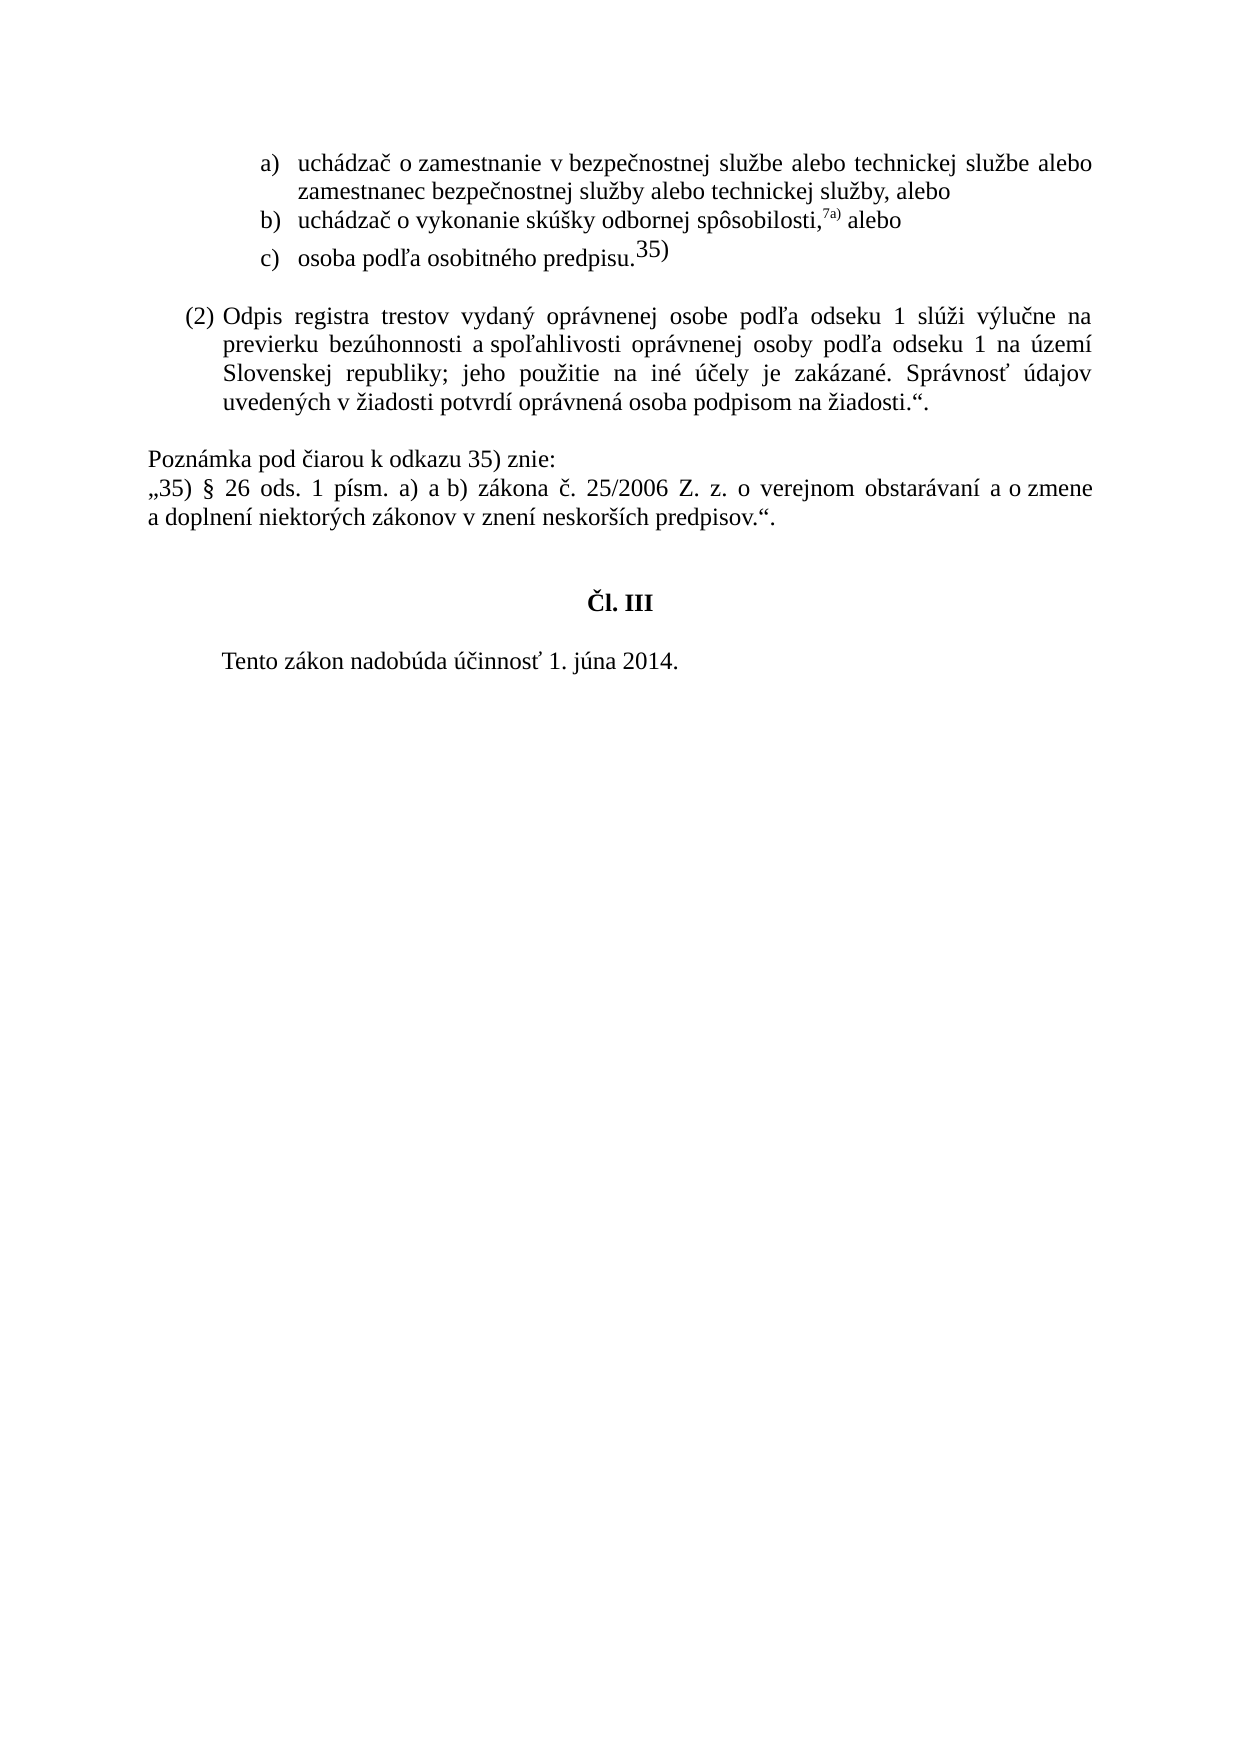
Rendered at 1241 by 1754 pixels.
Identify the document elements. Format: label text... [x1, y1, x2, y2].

text Poznámka pod čiarou k odkazu 35) znie: [148, 444, 1093, 473]
list osoba podľa osobitného predpisu.35) [260, 234, 1093, 272]
text Tento zákon nadobúda účinnosť 1. júna 2014. [148, 646, 1093, 674]
text Čl. III [148, 588, 1093, 617]
text „35) § 26 ods. 1 písm. a) a b) zákona č. 25/2006 Z. z. o verejnom obstarávaní a o zmene a doplnení niektorých zákonov v znení neskorších predpisov.“. [148, 473, 1093, 531]
list uchádzač o zamestnanie v bezpečnostnej službe alebo technickej službe alebo zamestnanec bezpečnostnej služby alebo technickej služby, alebo [260, 148, 1093, 205]
list uchádzač o vykonanie skúšky odbornej spôsobilosti,7a) alebo [260, 205, 1093, 234]
list Odpis registra trestov vydaný oprávnenej osobe podľa odseku 1 slúži výlučne na previerku bezúhonnosti a spoľahlivosti oprávnenej osoby podľa odseku 1 na území Slovenskej republiky; jeho použitie na iné účely je zakázané. Správnosť údajov uvedených v žiadosti potvrdí oprávnená osoba podpisom na žiadosti.“. [185, 301, 1093, 416]
